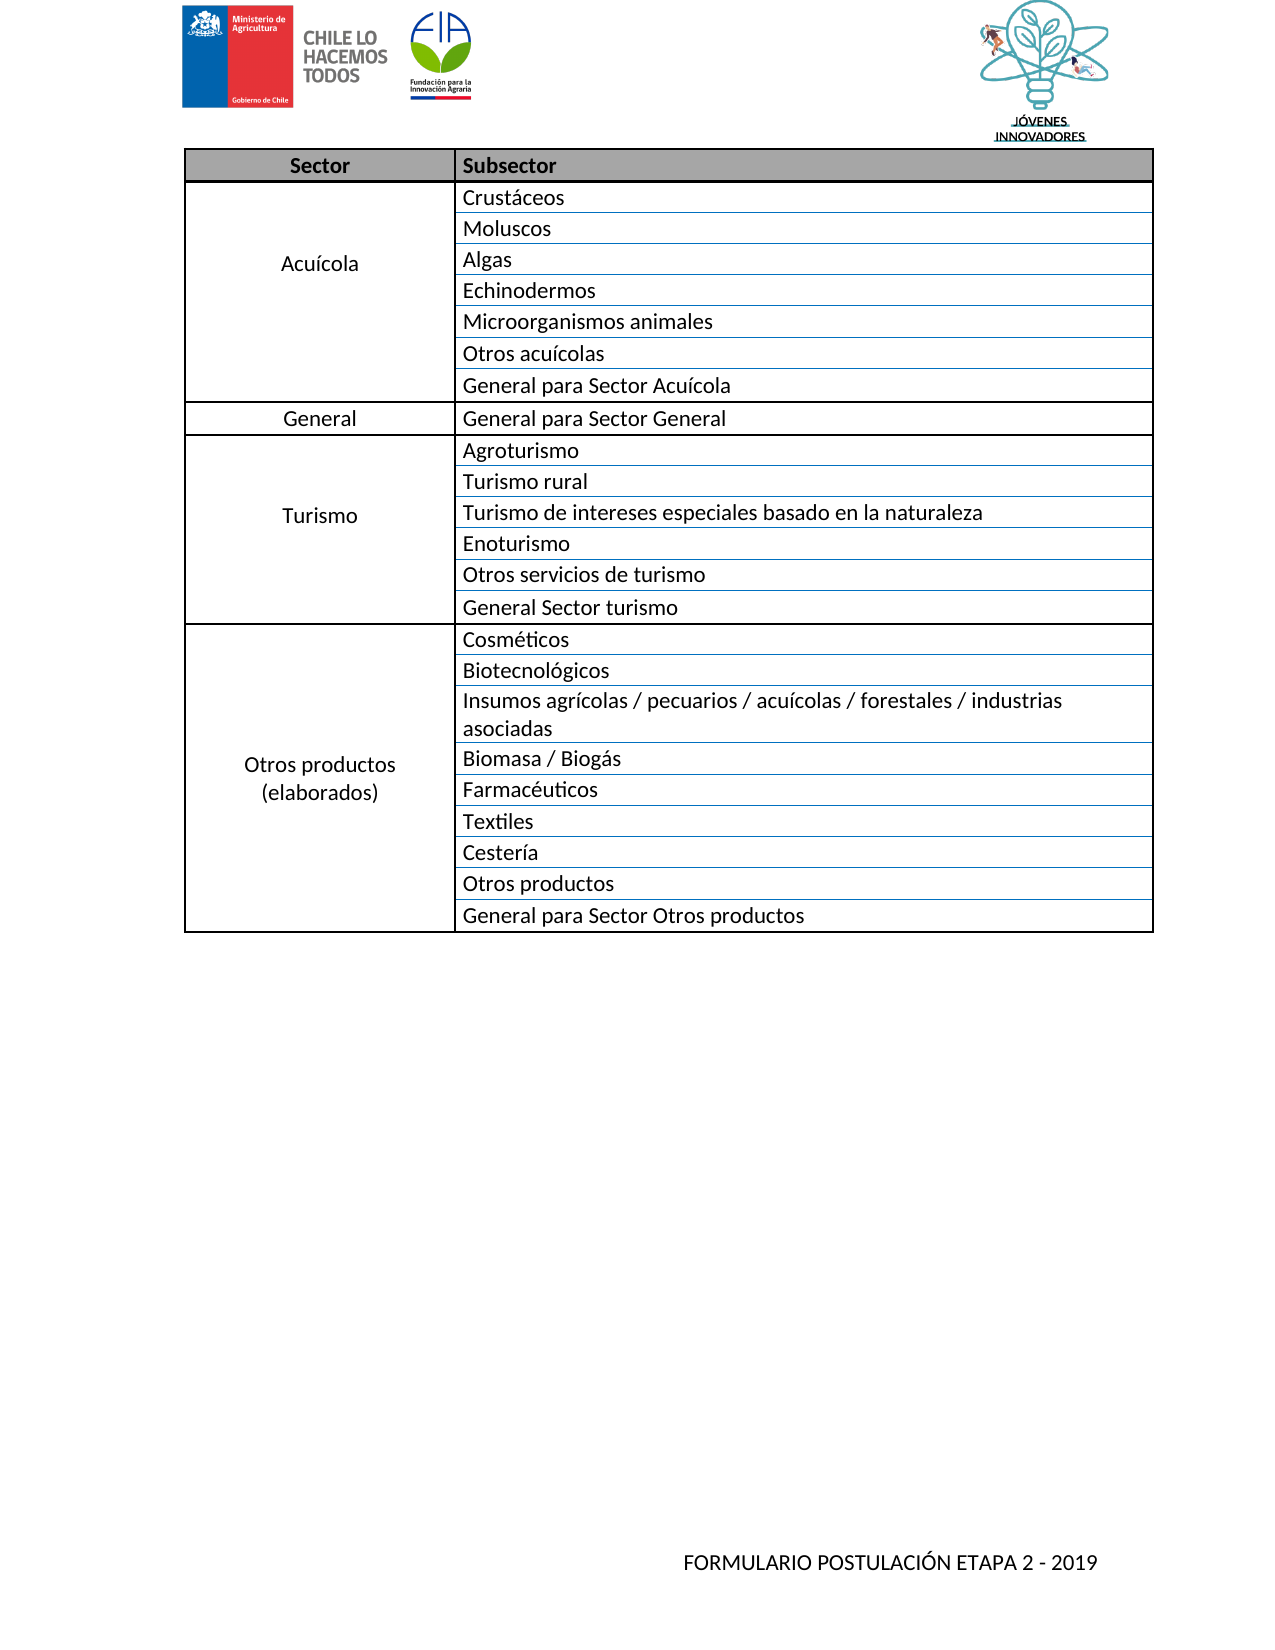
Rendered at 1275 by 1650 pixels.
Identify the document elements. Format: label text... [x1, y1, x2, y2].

table_cell Acuícola [186, 183, 454, 401]
table_cell General Sector turismo [456, 591, 1152, 623]
table_cell Enoturismo [456, 528, 1152, 558]
table_cell Otros productos [456, 868, 1152, 898]
table_cell Otros acuícolas [456, 338, 1152, 368]
table_cell Biotecnológicos [456, 655, 1152, 685]
table_cell Moluscos [456, 213, 1152, 243]
table_header Sector [186, 150, 454, 180]
table_cell Turismo rural [456, 466, 1152, 496]
table_cell Otros productos (elaborados) [186, 625, 454, 931]
table_cell Textiles [456, 806, 1152, 836]
table_header Subsector [456, 150, 1152, 180]
table_cell Turismo [186, 436, 454, 623]
table_cell Biomasa / Biogás [456, 743, 1152, 773]
table_cell Cestería [456, 837, 1152, 867]
table_cell Farmacéuticos [456, 775, 1152, 805]
picture [980, 0, 1109, 142]
table_cell Insumos agrícolas / pecuarios / acuícolas / forestales / industrias asociadas [456, 686, 1152, 742]
table_cell Otros servicios de turismo [456, 560, 1152, 590]
table_cell General para Sector General [456, 403, 1152, 433]
table_cell Agroturismo [456, 436, 1152, 465]
table_cell General [186, 403, 454, 433]
picture [177, 0, 481, 113]
table_cell Crustáceos [456, 183, 1152, 212]
table_cell General para Sector Otros productos [456, 900, 1152, 931]
table_cell Microorganismos animales [456, 306, 1152, 337]
table_cell Turismo de intereses especiales basado en la naturaleza [456, 497, 1152, 527]
table_cell General para Sector Acuícola [456, 369, 1152, 401]
table_cell Echinodermos [456, 275, 1152, 305]
table_cell Algas [456, 244, 1152, 274]
table_cell Cosméticos [456, 625, 1152, 654]
